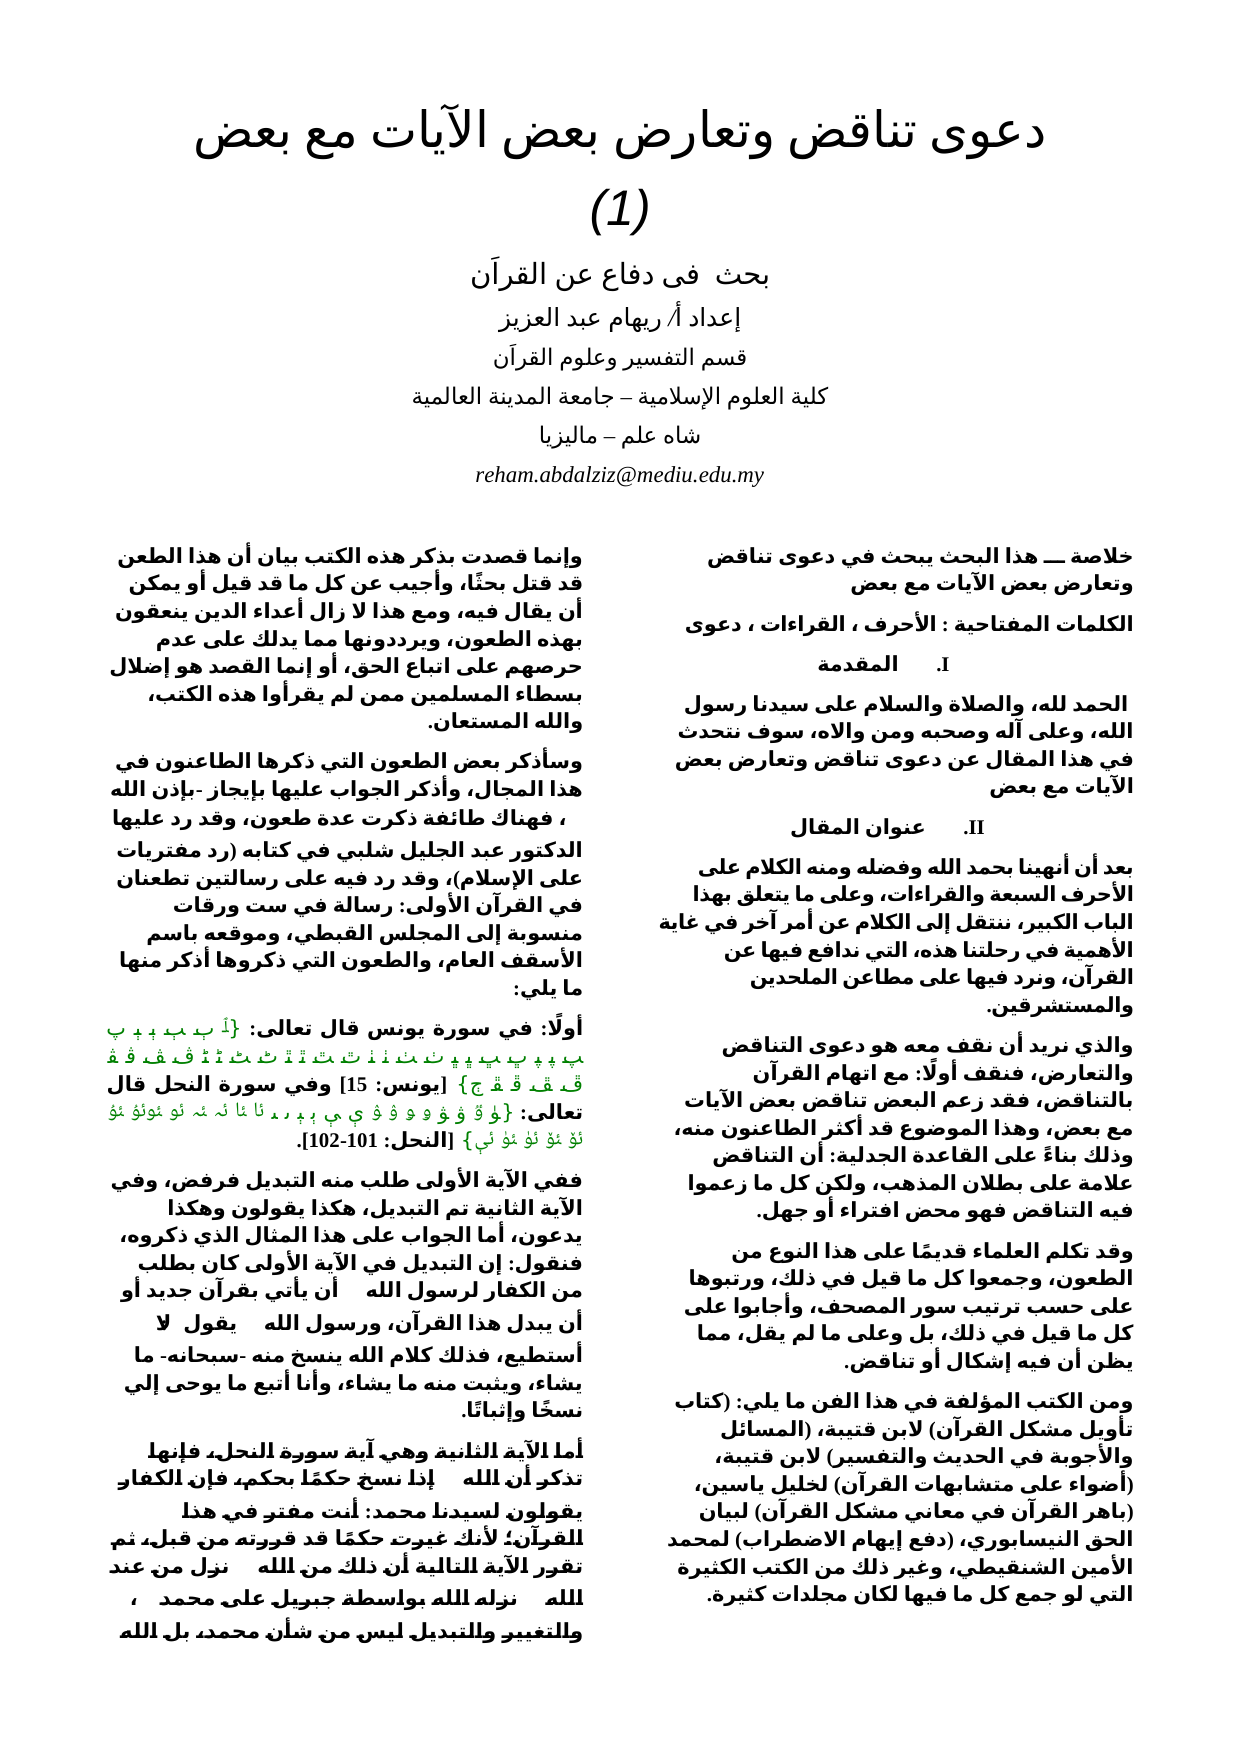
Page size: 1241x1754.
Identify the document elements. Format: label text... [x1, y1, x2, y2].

text وإنما قصدت بذكر هذه الكتب بيان أن هذا الطعن قد قتل بحثًا، وأجيب عن كل ما قد قيل أو يمكن أن يقال فيه، ومع هذا لا زال أعداء الدين ينعقون بهذه الطعون، ويرددونها مما يدلك على عدم حرصهم على اتباع الحق، أو إنما القصد هو إضلال بسطاء المسلمين ممن لم يقرأوا هذه الكتب، والله المستعان. [106, 544, 583, 733]
list عنوان المقال [657, 814, 1096, 839]
subtitle إعداد أ/ ريهام عبد العزيز [106, 303, 1134, 332]
text دعوى تناقض وتعارض بعض الآيات مع بعض [106, 100, 1134, 158]
list المقدمة [657, 652, 1096, 676]
text خلاصة ـــ هذا البحث يبحث في دعوى تناقض وتعارض بعض الآيات مع بعض [657, 544, 1134, 595]
text الكلمات المفتاحية : الأحرف ، القراءات ، دعوى [657, 611, 1134, 636]
subtitle كلية العلوم الإسلامية – جامعة المدينة العالمية [106, 383, 1134, 409]
text وسأذكر بعض الطعون التي ذكرها الطاعنون في هذا المجال، وأذكر الجواب عليها بإيجاز -بإذن الله ، فهناك طائفة ذكرت عدة طعون، وقد رد عليها الدكتور عبد الجليل شلبي في كتابه (رد مفتريات على الإسلام)، وقد رد فيه على رسالتين تطعنان في القرآن الأولى: رسالة في ست ورقات منسوبة إلى المجلس القبطي، وموقعه باسم الأسقف العام، والطعون التي ذكروها أذكر منها ما يلي: [106, 749, 583, 1000]
subtitle بحث فى دفاع عن القراَن [106, 257, 1134, 291]
text وقد تكلم العلماء قديمًا على هذا النوع من الطعون، وجمعوا كل ما قيل في ذلك، ورتبوها على حسب ترتيب سور المصحف، وأجابوا على كل ما قيل في ذلك، بل وعلى ما لم يقل، مما يظن أن فيه إشكال أو تناقض. [657, 1238, 1134, 1373]
text بعد أن أنهينا بحمد الله وفضله ومنه الكلام على الأحرف السبعة والقراءات، وعلى ما يتعلق بهذا الباب الكبير، ننتقل إلى الكلام عن أمر آخر في غاية الأهمية في رحلتنا هذه، التي ندافع فيها عن القرآن، ونرد فيها على مطاعن الملحدين والمستشرقين. [657, 855, 1134, 1017]
text ومن الكتب المؤلفة في هذا الفن ما يلي: (كتاب تأويل مشكل القرآن) لابن قتيبة، (المسائل والأجوبة في الحديث والتفسير) لابن قتيبة، (أضواء على متشابهات القرآن) لخليل ياسين، (باهر القرآن في معاني مشكل القرآن) لبيان الحق النيسابوري، (دفع إيهام الاضطراب) لمحمد الأمين الشنقيطي، وغير ذلك من الكتب الكثيرة التي لو جمع كل ما فيها لكان مجلدات كثيرة. [657, 1389, 1134, 1606]
text والذي نريد أن نقف معه هو دعوى التناقض والتعارض، فنقف أولًا: مع اتهام القرآن بالتناقض، فقد زعم البعض تناقض بعض الآيات مع بعض، وهذا الموضوع قد أكثر الطاعنون منه، وذلك بناءً على القاعدة الجدلية: أن التناقض علامة على بطلان المذهب، ولكن كل ما زعموا فيه التناقض فهو محض افتراء أو جهل. [657, 1033, 1134, 1222]
text الحمد لله، والصلاة والسلام على سيدنا رسول الله، وعلى آله وصحبه ومن والاه، سوف نتحدث في هذا المقال عن دعوى تناقض وتعارض بعض الآيات مع بعض [657, 692, 1134, 798]
text ففي الآية الأولى طلب منه التبديل فرفض، وفي الآية الثانية تم التبديل، هكذا يقولون وهكذا يدعون، أما الجواب على هذا المثال الذي ذكروه، فنقول: إن التبديل في الآية الأولى كان بطلب من الكفار لرسول الله  أن يأتي بقرآن جديد أو أن يبدل هذا القرآن، ورسول الله  يقول: لا أستطيع، فذلك كلام الله ينسخ منه -سبحانه- ما يشاء، ويثبت منه ما يشاء، وأنا أتبع ما يوحى إلي نسخًا وإثباتًا. [106, 1168, 583, 1422]
subtitle قسم التفسير وعلوم القراَن [106, 344, 1134, 371]
text أولًا: في سورة يونس قال تعالى: {ﭑ ﭒ ﭓ ﭔ ﭕ ﭖ ﭗ ﭘ ﭙ ﭚ ﭛ ﭜ ﭝ ﭞ ﭟ ﭠ ﭡ ﭢ ﭣ ﭤ ﭥ ﭦ ﭧ ﭨ ﭩ ﭪ ﭫ ﭬ ﭭ ﭮ ﭯ ﭰ ﭱ ﭲ} [يونس: 15] وفي سورة النحل قال تعالى: {ﯜ ﯝ ﯞ ﯟ ﯠ ﯡ ﯢ ﯣ ﯤ ﯥ ﯦ ﯧ ﯨ ﯩ ﯪ ﯫ ﯬ ﯭ ﯮ ﯯﯰ ﯱ ﯲ ﯳ ﯴ ﯵ ﯶ} [النحل: 101-102]. [106, 1016, 583, 1152]
text reham.abdalziz@mediu.edu.my [106, 461, 1134, 487]
text (1) [106, 179, 1134, 236]
subtitle شاه علم – ماليزيا [106, 422, 1134, 448]
